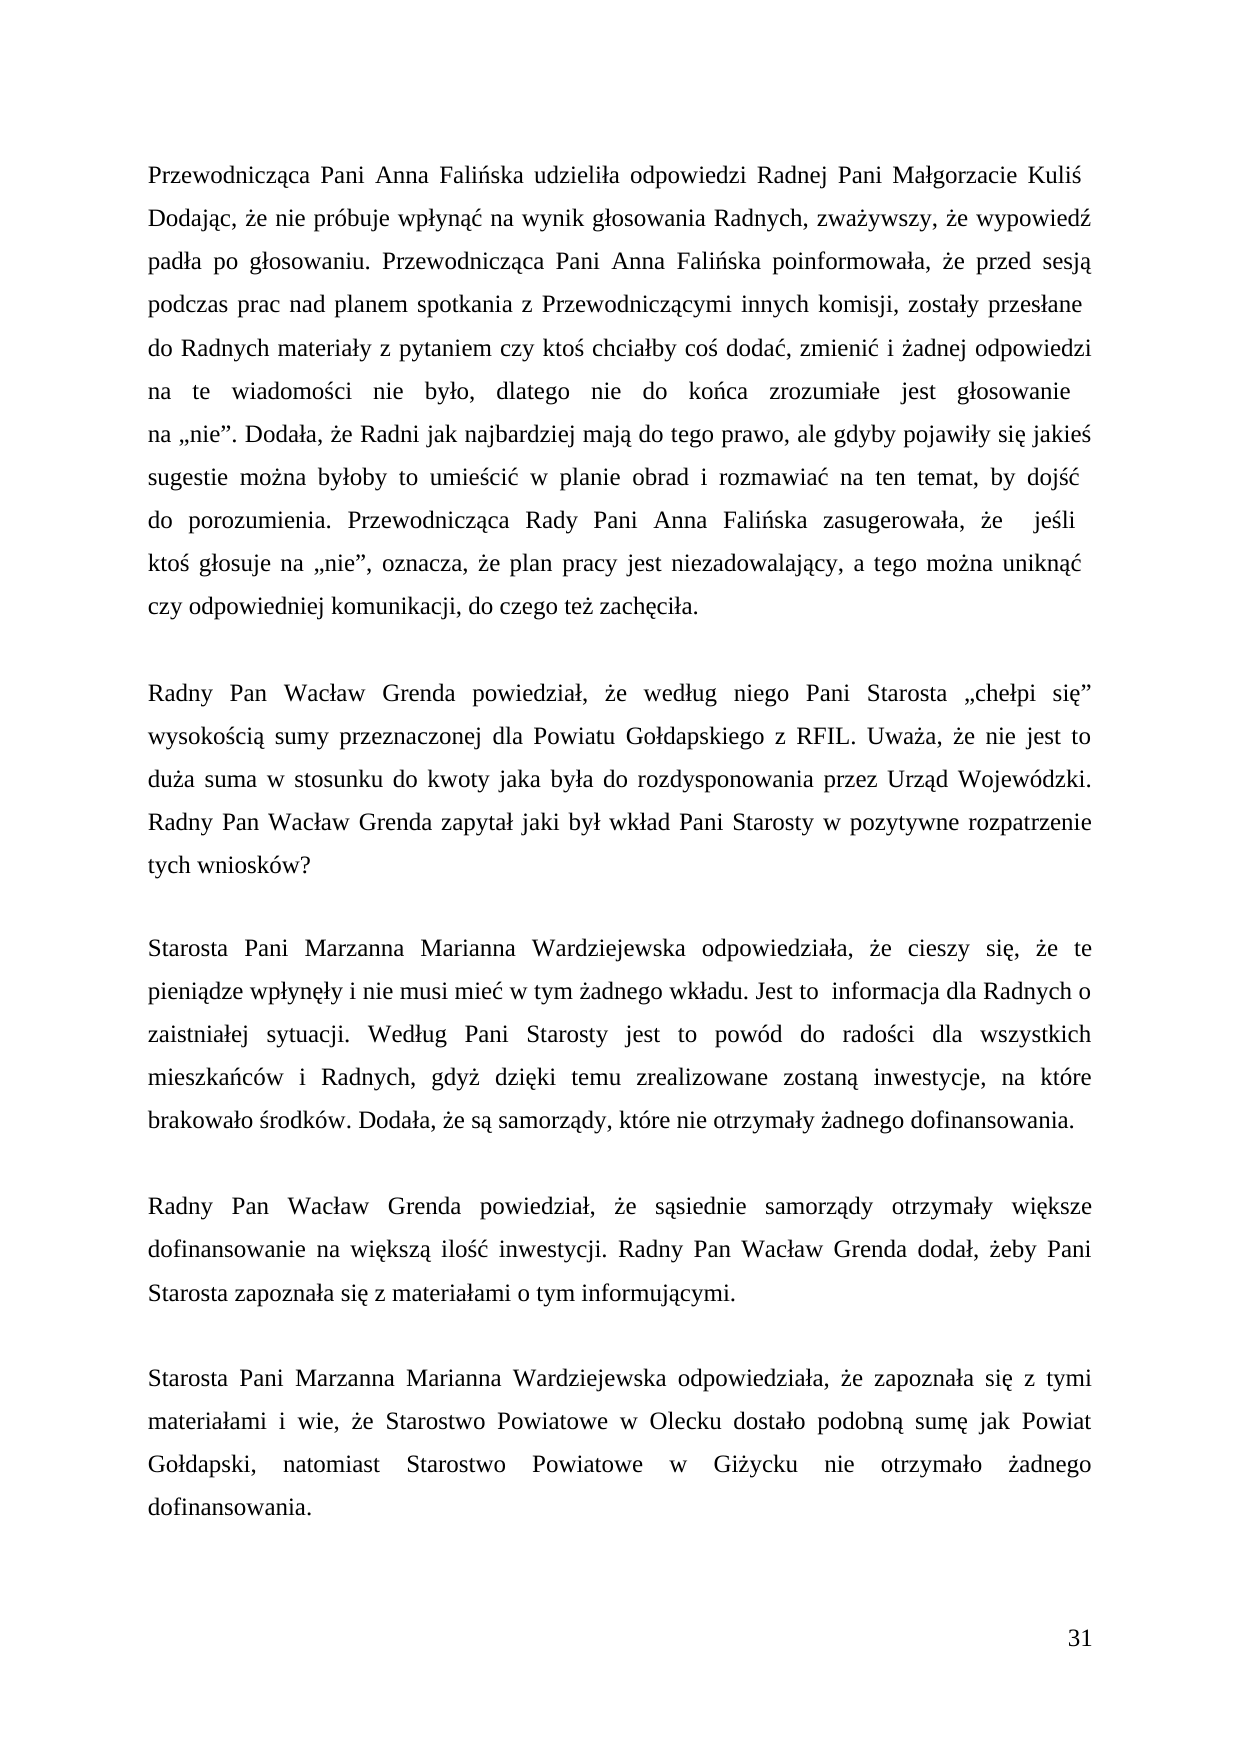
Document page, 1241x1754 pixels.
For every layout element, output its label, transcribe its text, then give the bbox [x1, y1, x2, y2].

text Przewodnicząca Pani Anna Falińska udzieliła odpowiedzi Radnej Pani Małgorzacie Kuliś Dodając, że nie próbuje wpłynąć na wynik głosowania Radnych, zważywszy, że wypowiedź padła po głosowaniu. Przewodnicząca Pani Anna Falińska poinformowała, że przed sesją podczas prac nad planem spotkania z Przewodniczącymi innych komisji, zostały przesłane do Radnych materiały z pytaniem czy ktoś chciałby coś dodać, zmienić i żadnej odpowiedzi na te wiadomości nie było, dlatego nie do końca zrozumiałe jest głosowanie na „nie”. Dodała, że Radni jak najbardziej mają do tego prawo, ale gdyby pojawiły się jakieś sugestie można byłoby to umieścić w planie obrad i rozmawiać na ten temat, by dojść do porozumienia. Przewodnicząca Rady Pani Anna Falińska zasugerowała, że jeśli ktoś głosuje na „nie”, oznacza, że plan pracy jest niezadowalający, a tego można uniknąć czy odpowiedniej komunikacji, do czego też zachęciła. [148, 160, 1093, 620]
text Starosta Pani Marzanna Marianna Wardziejewska odpowiedziała, że zapoznała się z tymi materiałami i wie, że Starostwo Powiatowe w Olecku dostało podobną sumę jak Powiat Gołdapski, natomiast Starostwo Powiatowe w Giżycku nie otrzymało żadnego dofinansowania. [148, 1363, 1093, 1521]
text Starosta Pani Marzanna Marianna Wardziejewska odpowiedziała, że cieszy się, że te pieniądze wpłynęły i nie musi mieć w tym żadnego wkładu. Jest to informacja dla Radnych o zaistniałej sytuacji. Według Pani Starosty jest to powód do radości dla wszystkich mieszkańców i Radnych, gdyż dzięki temu zrealizowane zostaną inwestycje, na które brakowało środków. Dodała, że są samorządy, które nie otrzymały żadnego dofinansowania. [148, 933, 1093, 1134]
text Radny Pan Wacław Grenda powiedział, że sąsiednie samorządy otrzymały większe dofinansowanie na większą ilość inwestycji. Radny Pan Wacław Grenda dodał, żeby Pani Starosta zapoznała się z materiałami o tym informującymi. [148, 1191, 1093, 1306]
text Radny Pan Wacław Grenda powiedział, że według niego Pani Starosta „chełpi się” wysokością sumy przeznaczonej dla Powiatu Gołdapskiego z RFIL. Uważa, że nie jest to duża suma w stosunku do kwoty jaka była do rozdysponowania przez Urząd Wojewódzki. Radny Pan Wacław Grenda zapytał jaki był wkład Pani Starosty w pozytywne rozpatrzenie tych wniosków? [148, 678, 1093, 879]
